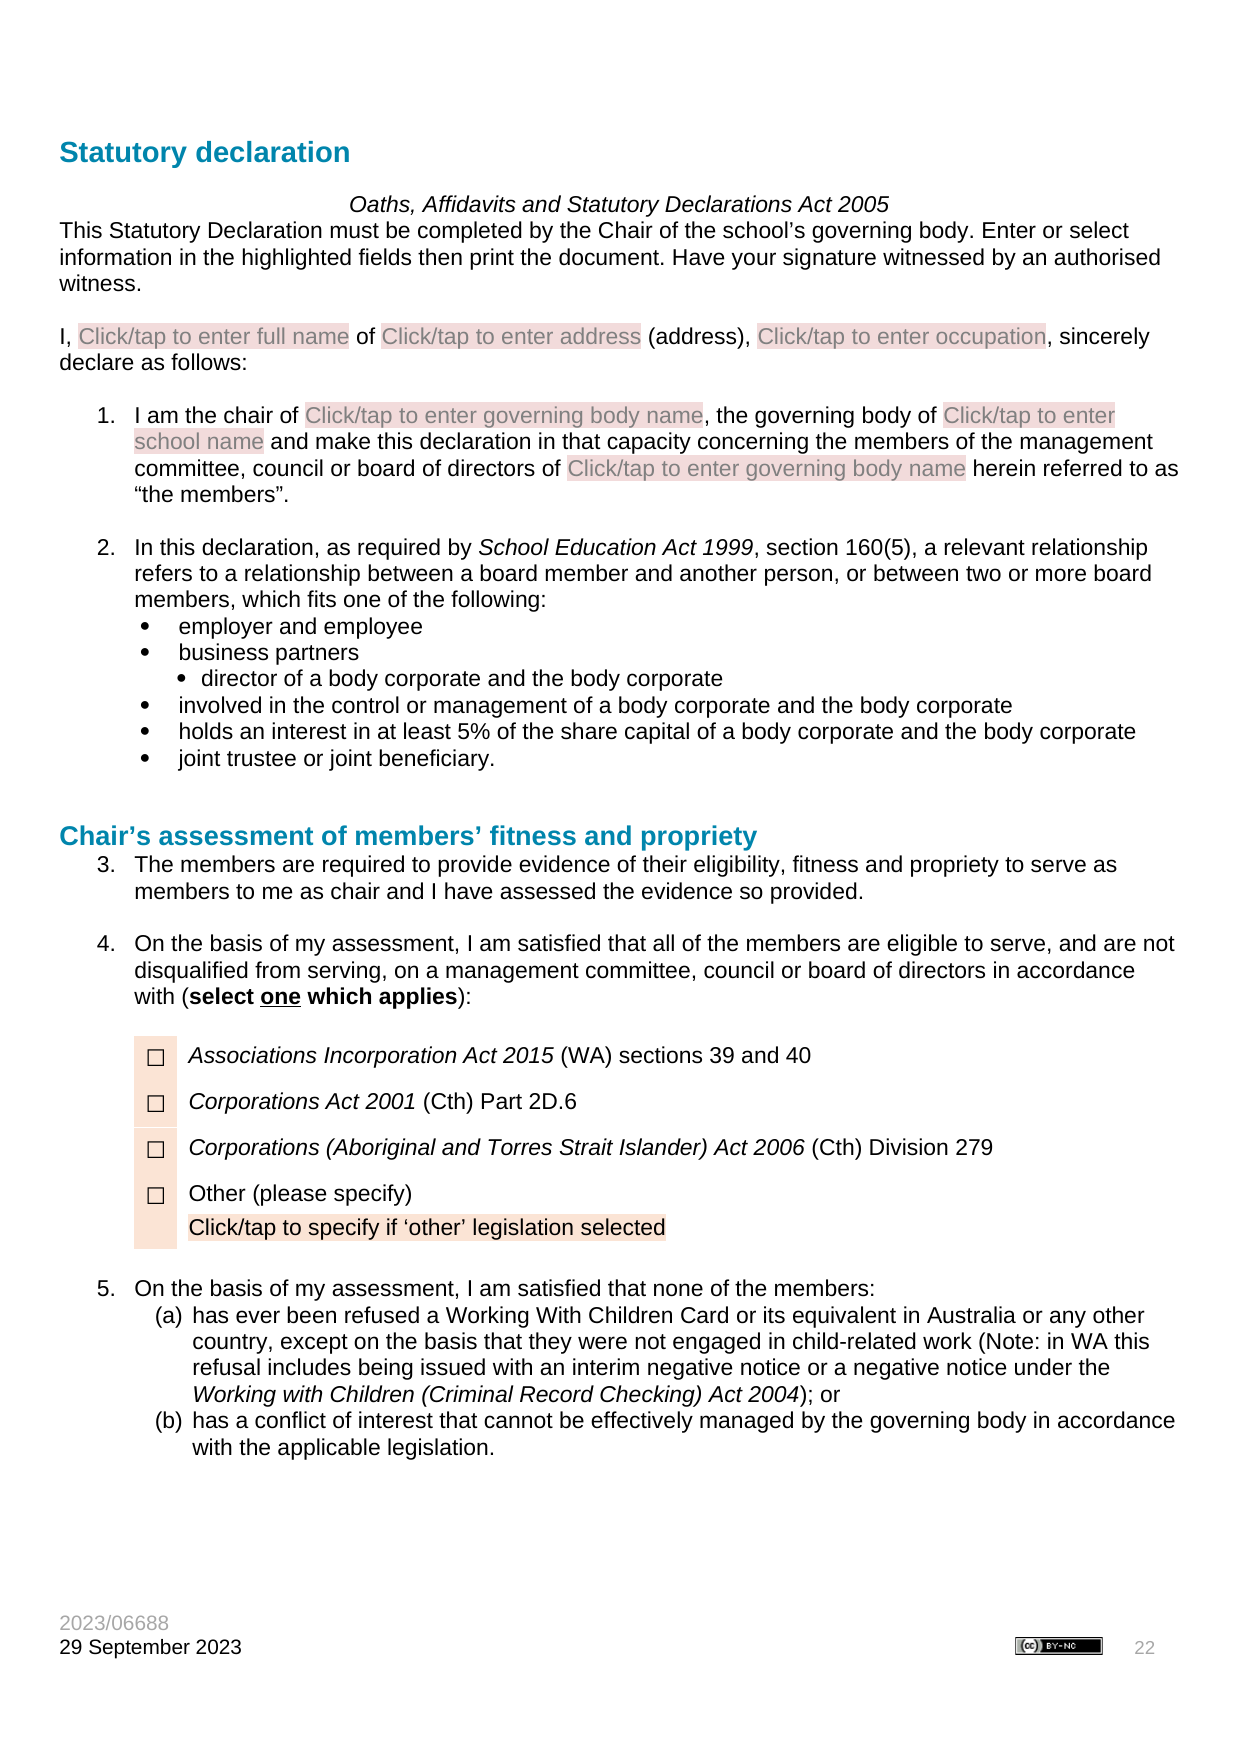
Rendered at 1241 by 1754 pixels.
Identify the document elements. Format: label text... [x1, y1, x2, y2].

list holds an interest in at least 5% of the share capital of a body corporate and the body corporate [141, 718, 1181, 744]
subtitle Chair’s assessment of members’ fitness and propriety [59, 820, 1181, 851]
list has a conflict of interest that cannot be effectively managed by the governing body in accordance with the applicable legislation. [154, 1407, 1181, 1460]
picture [1015, 1637, 1103, 1655]
list has ever been refused a Working With Children Card or its equivalent in Australia or any other country, except on the basis that they were not engaged in child-related work (Note: in WA this refusal includes being issued with an interim negative notice or a negative notice under the Working with Children (Criminal Record Checking) Act 2004); or [154, 1302, 1181, 1407]
list director of a body corporate and the body corporate [177, 665, 1181, 692]
list involved in the control or management of a body corporate and the body corporate [141, 692, 1181, 718]
list employer and employee [141, 613, 1181, 639]
list On the basis of my assessment, I am satisfied that none of the members: [97, 1275, 1181, 1302]
subtitle Statutory declaration [59, 134, 1181, 168]
text This Statutory Declaration must be completed by the Chair of the school’s governing body. Enter or select information in the highlighted fields then print the document. Have your signature witnessed by an authorised witness. [59, 217, 1181, 323]
list business partners [141, 639, 1181, 665]
list I am the chair of , the governing body of and make this declaration in that capacity concerning the members of the management committee, council or board of directors of herein referred to as “the members”. [97, 402, 1181, 507]
text I, of (address), , sincerely declare as follows: [59, 323, 1181, 376]
table_header Associations Incorporation Act 2015 (WA) sections 39 and 40 [177, 1036, 1151, 1082]
list joint trustee or joint beneficiary. [141, 744, 1181, 771]
table_cell Corporations Act 2001 (Cth) Part 2D.6 [177, 1082, 1151, 1127]
list The members are required to provide evidence of their eligibility, fitness and propriety to serve as members to me as chair and I have assessed the evidence so provided. [97, 851, 1181, 904]
list On the basis of my assessment, I am satisfied that all of the members are eligible to serve, and are not disqualified from serving, on a management committee, council or board of directors in accordance with (select one which applies): [97, 930, 1181, 1009]
table_cell Other (please specify) [177, 1173, 1151, 1249]
list In this declaration, as required by School Education Act 1999, section 160(5), a relevant relationship refers to a relationship between a board member and another person, or between two or more board members, which fits one of the following: [97, 534, 1181, 613]
text Oaths, Affidavits and Statutory Declarations Act 2005 [59, 191, 1181, 217]
table_cell Corporations (Aboriginal and Torres Strait Islander) Act 2006 (Cth) Division 279 [177, 1128, 1151, 1173]
